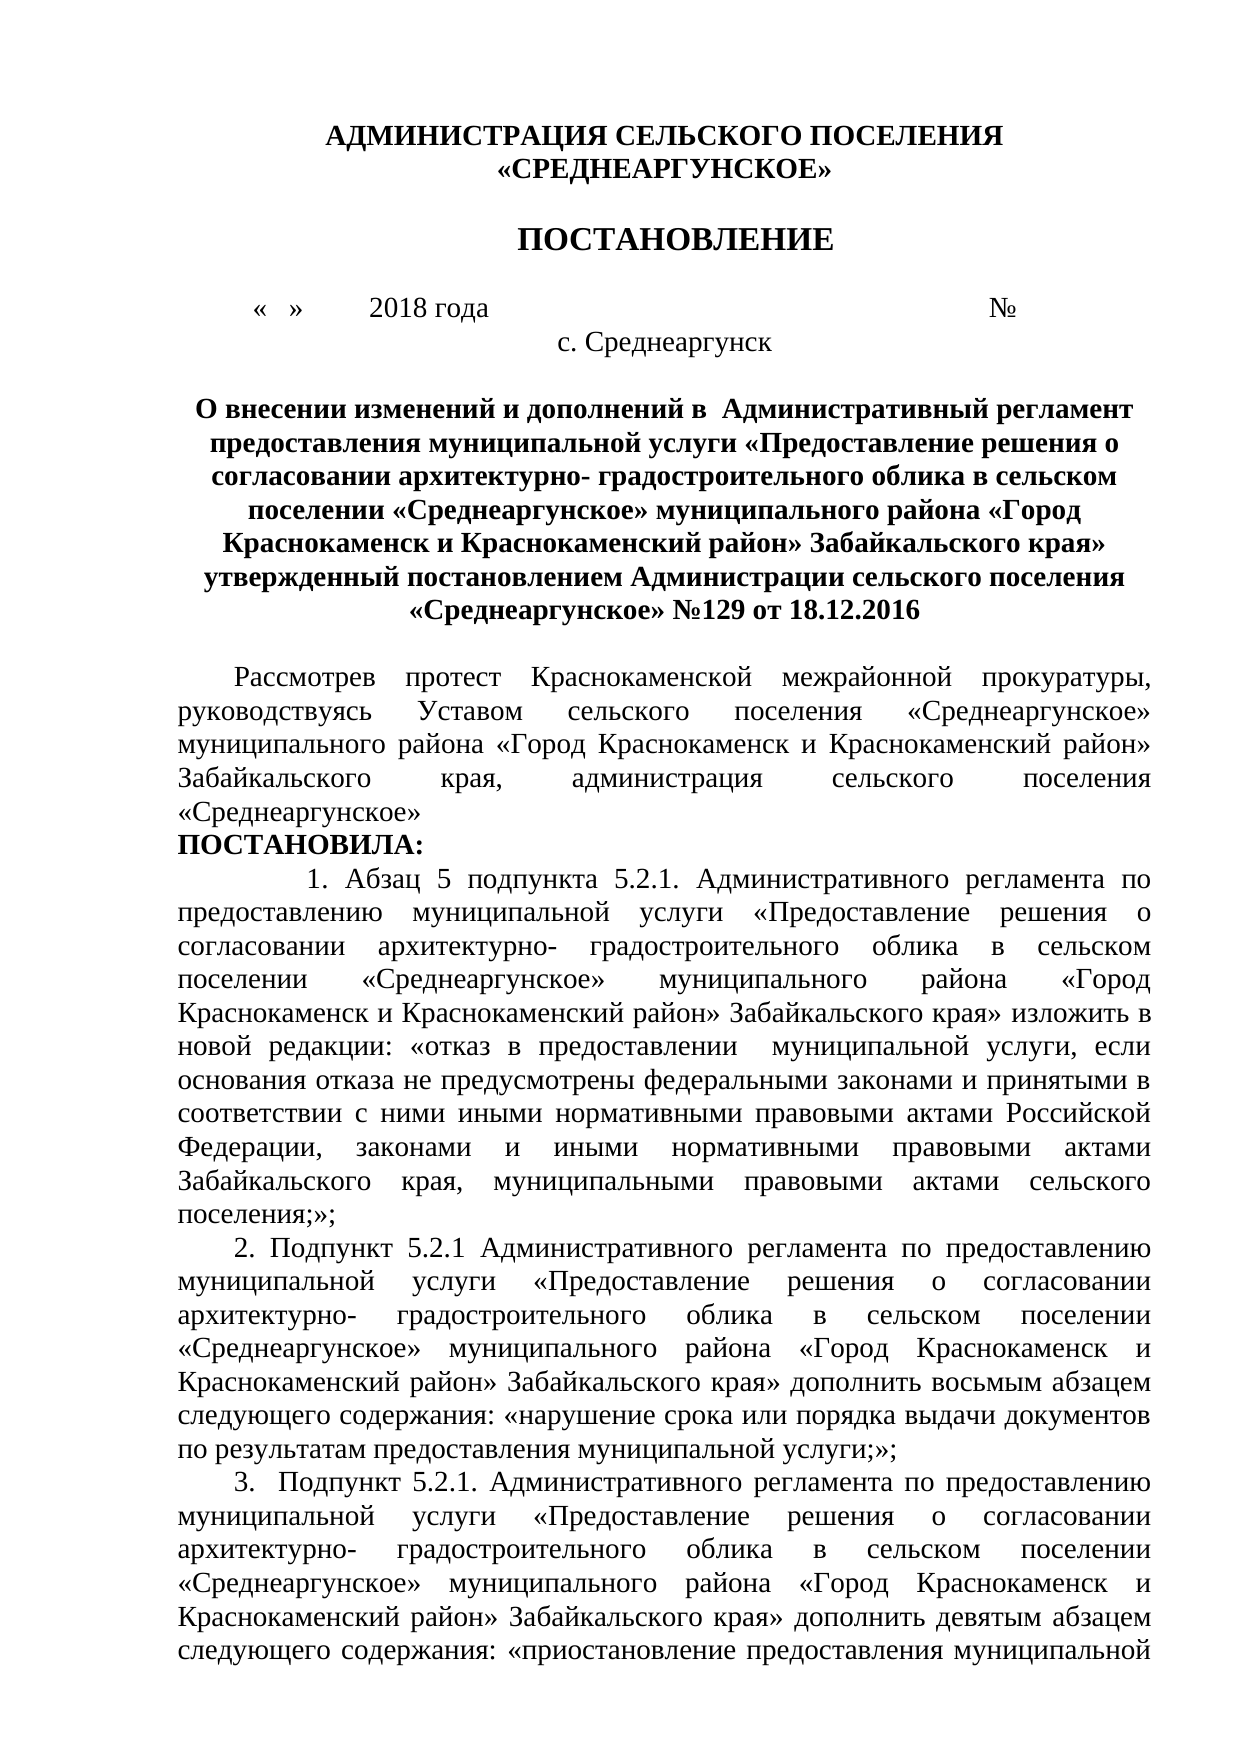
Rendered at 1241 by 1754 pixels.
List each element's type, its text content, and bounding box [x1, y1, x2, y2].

text ПОСТАНОВЛЕНИЕ [177, 219, 1152, 257]
text АДМИНИСТРАЦИЯ СЕЛЬСКОГО ПОСЕЛЕНИЯ [177, 118, 1152, 152]
text ПОСТАНОВИЛА: [177, 827, 1152, 861]
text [177, 1464, 1152, 1666]
text 1. Абзац 5 подпункта 5.2.1. Административного регламента по предоставлению муниципальной услуги «Предоставление решения о согласовании архитектурно- градостроительного облика в сельском поселении «Среднеаргунское» муниципального района «Город Краснокаменск и Краснокаменский район» Забайкальского края» изложить в новой редакции: «отказ в предоставлении муниципальной услуги, если основания отказа не предусмотрены федеральными законами и принятыми в соответствии с ними иными нормативными правовыми актами Российской Федерации, законами и иными нормативными правовыми актами Забайкальского края, муниципальными правовыми актами сельского поселения;»; [177, 861, 1152, 1230]
text О внесении изменений и дополнений в Административный регламент предоставления муниципальной услуги «Предоставление решения о согласовании архитектурно- градостроительного облика в сельском поселении «Среднеаргунское» муниципального района «Город Краснокаменск и Краснокаменский район» Забайкальского края» утвержденный постановлением Администрации сельского поселения «Среднеаргунское» №129 от 18.12.2016 [177, 391, 1152, 626]
text с. Среднеаргунск [177, 324, 1152, 358]
text 2. Подпункт 5.2.1 Административного регламента по предоставлению муниципальной услуги «Предоставление решения о согласовании архитектурно- градостроительного облика в сельском поселении «Среднеаргунское» муниципального района «Город Краснокаменск и Краснокаменский район» Забайкальского края» дополнить восьмым абзацем следующего содержания: «нарушение срока или порядка выдачи документов по результатам предоставления муниципальной услуги;»; [177, 1230, 1152, 1464]
text Рассмотрев протест Краснокаменской межрайонной прокуратуры, руководствуясь Уставом сельского поселения «Среднеаргунское» муниципального района «Город Краснокаменск и Краснокаменский район» Забайкальского края, администрация сельского поселения «Среднеаргунское» [177, 659, 1152, 827]
text « » 2018 года № [177, 291, 1152, 324]
text «СРЕДНЕАРГУНСКОЕ» [177, 152, 1152, 185]
